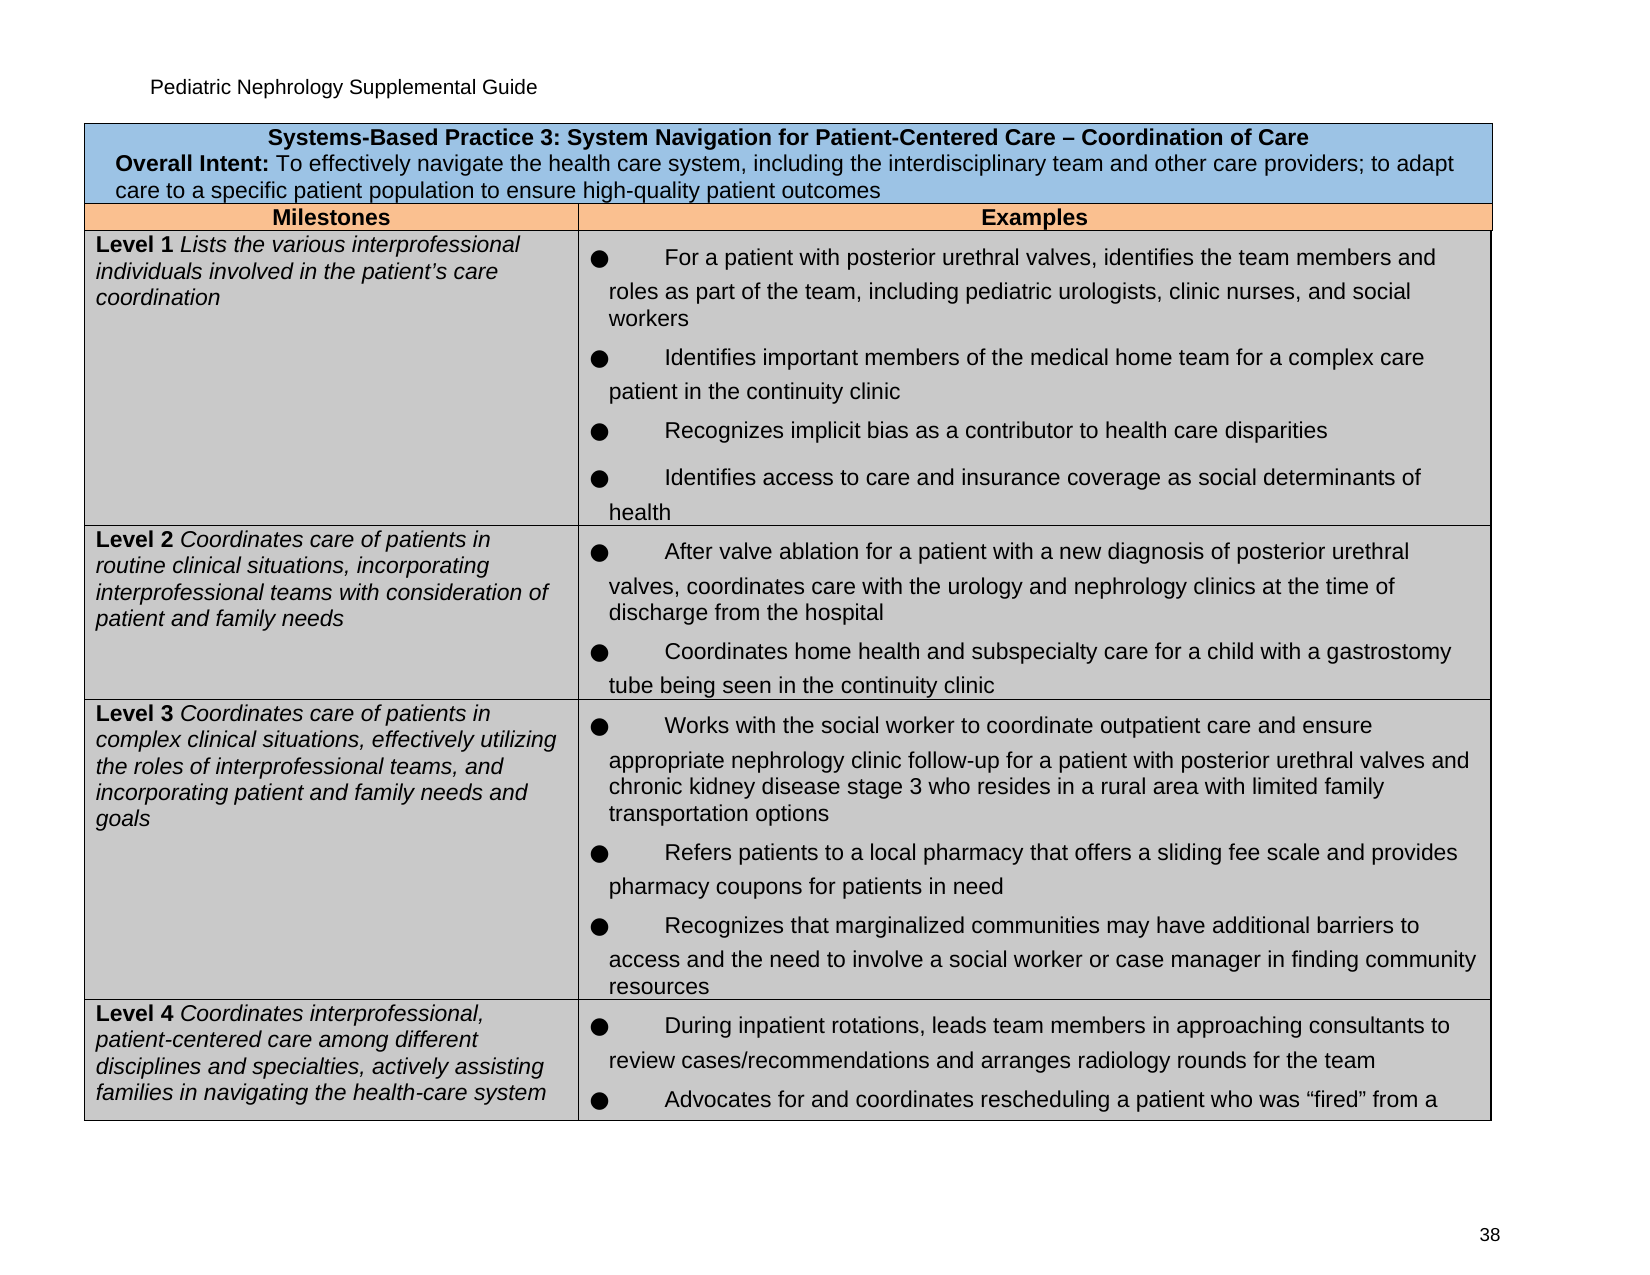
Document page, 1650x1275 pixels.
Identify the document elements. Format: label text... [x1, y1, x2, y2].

table_cell For a patient with posterior urethral valves, identifies the team members and roles as part of the team, including pediatric urologists, clinic nurses, and social workers Identifies important members of the medical home team for a complex care patient in the continuity clinic Recognizes implicit bias as a contributor to health care disparities Identifies access to care and insurance coverage as social determinants of health [579, 231, 1490, 525]
table_cell Works with the social worker to coordinate outpatient care and ensure appropriate nephrology clinic follow-up for a patient with posterior urethral valves and chronic kidney disease stage 3 who resides in a rural area with limited family transportation options Refers patients to a local pharmacy that offers a sliding fee scale and provides pharmacy coupons for patients in need Recognizes that marginalized communities may have additional barriers to access and the need to involve a social worker or case manager in finding community resources [579, 700, 1490, 999]
table_cell After valve ablation for a patient with a new diagnosis of posterior urethral valves, coordinates care with the urology and nephrology clinics at the time of discharge from the hospital Coordinates home health and subspecialty care for a child with a gastrostomy tube being seen in the continuity clinic [579, 526, 1490, 699]
table_cell Level 3 Coordinates care of patients in complex clinical situations, effectively utilizing the roles of interprofessional teams, and incorporating patient and family needs and goals [85, 700, 578, 999]
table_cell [85, 1000, 578, 1120]
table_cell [579, 1000, 1490, 1120]
table_cell Milestones [85, 204, 578, 230]
table_cell Level 2 Coordinates care of patients in routine clinical situations, incorporating interprofessional teams with consideration of patient and family needs [85, 526, 578, 699]
table_cell Level 1 Lists the various interprofessional individuals involved in the patient’s care coordination [85, 231, 578, 525]
table_header Systems-Based Practice 3: System Navigation for Patient-Centered Care – Coordination of Care Overall Intent: To effectively navigate the health care system, including the interdisciplinary team and other care providers; to adapt care to a specific patient population to ensure high-quality patient outcomes [85, 124, 1492, 203]
table_cell Examples [579, 204, 1492, 230]
